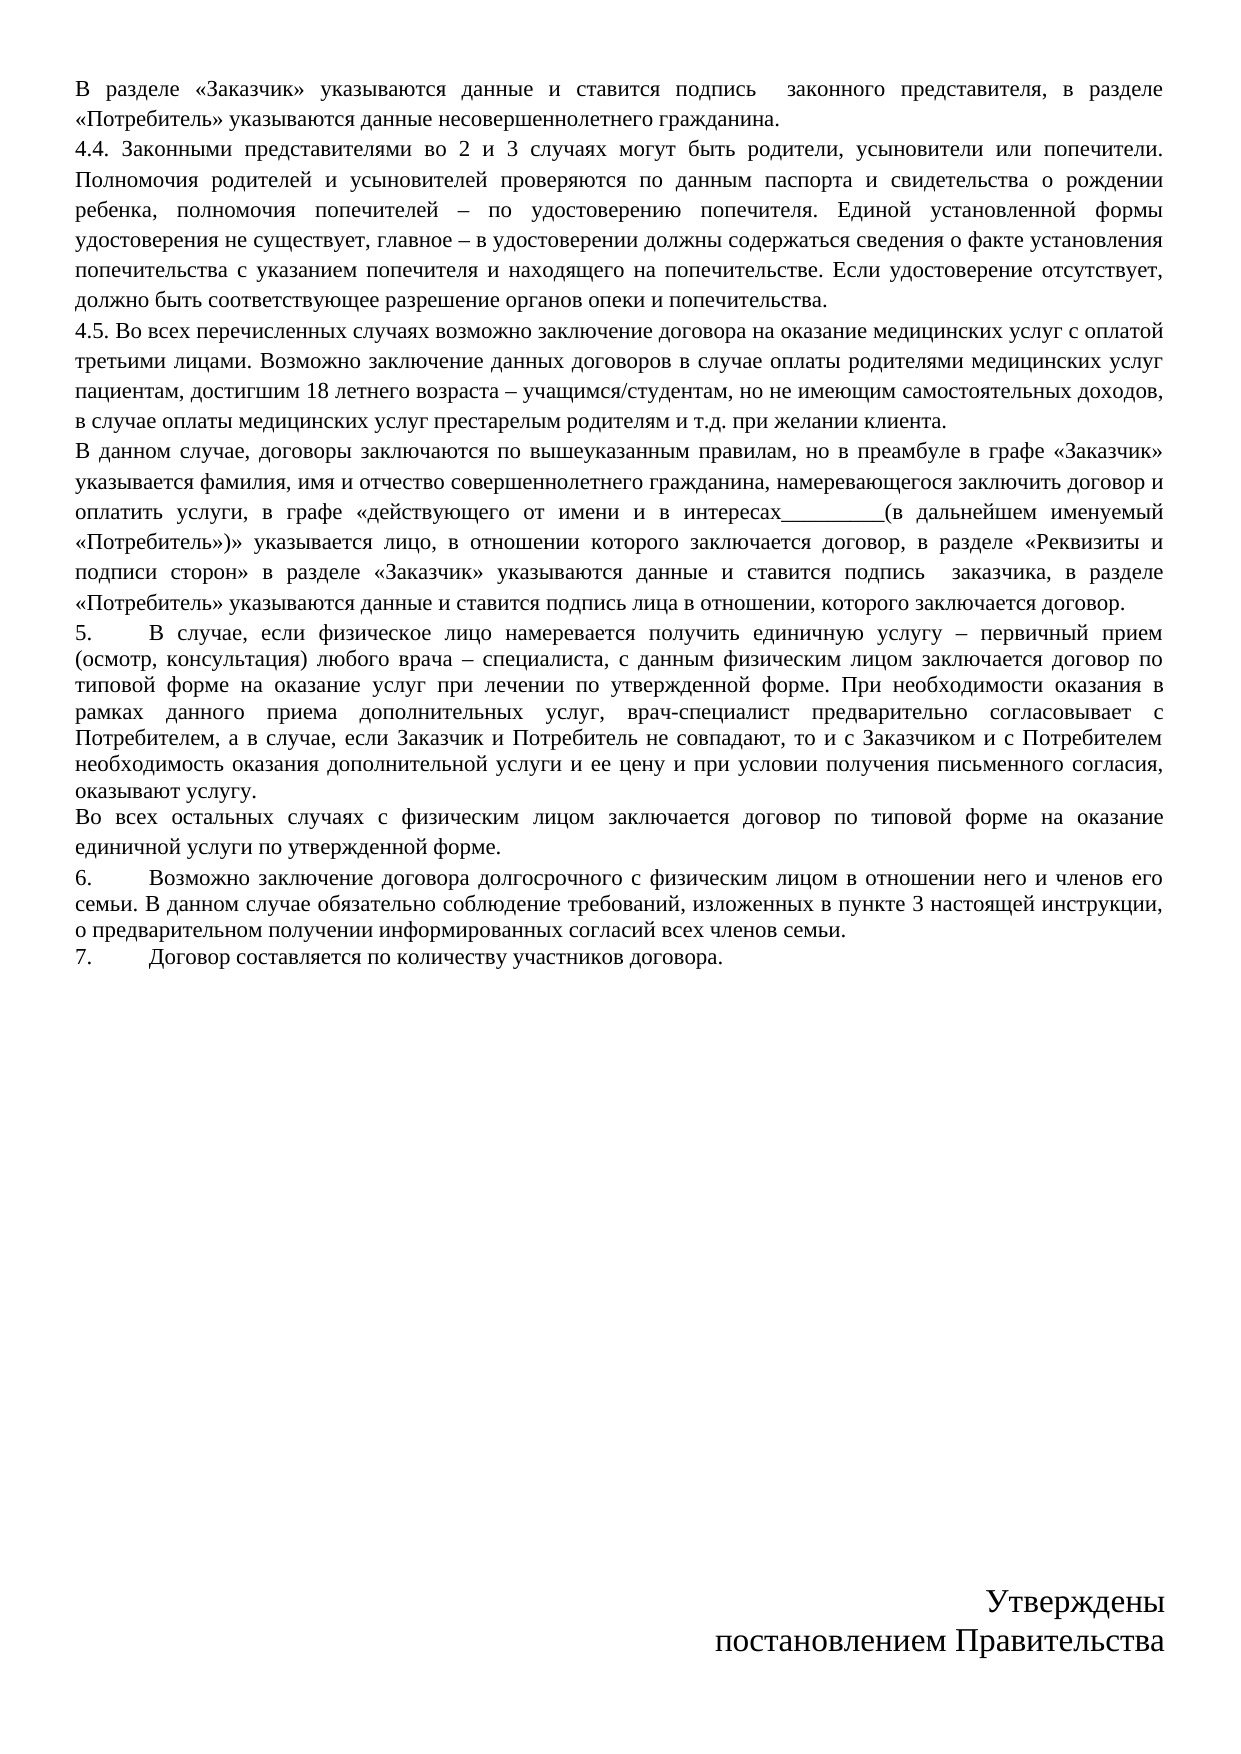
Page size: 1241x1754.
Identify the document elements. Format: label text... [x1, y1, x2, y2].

text Во всех остальных случаях с физическим лицом заключается договор по типовой форме на оказание единичной услуги по утвержденной форме. [75, 803, 1165, 860]
text В данном случае, договоры заключаются по вышеуказанным правилам, но в преамбуле в графе «Заказчик» указывается фамилия, имя и отчество совершеннолетнего гражданина, намеревающегося заключить договор и оплатить услуги, в графе «действующего от имени и в интересах_________(в дальнейшем именуемый «Потребитель»)» указывается лицо, в отношении которого заключается договор, в разделе «Реквизиты и подписи сторон» в разделе «Заказчик» указываются данные и ставится подпись заказчика, в разделе «Потребитель» указываются данные и ставится подпись лица в отношении, которого заключается договор. [75, 437, 1165, 615]
text Утверждены [75, 1582, 1165, 1620]
list В случае, если физическое лицо намеревается получить единичную услугу – первичный прием (осмотр, консультация) любого врача – специалиста, с данным физическим лицом заключается договор по типовой форме на оказание услуг при лечении по утвержденной форме. При необходимости оказания в рамках данного приема дополнительных услуг, врач-специалист предварительно согласовывает с Потребителем, а в случае, если Заказчик и Потребитель не совпадают, то и с Заказчиком и с Потребителем необходимость оказания дополнительной услуги и ее цену и при условии получения письменного согласия, оказывают услугу. [75, 619, 1165, 803]
text 4.5. Во всех перечисленных случаях возможно заключение договора на оказание медицинских услуг с оплатой третьими лицами. Возможно заключение данных договоров в случае оплаты родителями медицинских услуг пациентам, достигшим 18 летнего возраста – учащимся/студентам, но не имеющим самостоятельных доходов, в случае оплаты медицинских услуг престарелым родителям и т.д. при желании клиента. [75, 317, 1165, 434]
text постановлением Правительства [75, 1620, 1165, 1658]
text 4.4. Законными представителями во 2 и 3 случаях могут быть родители, усыновители или попечители. Полномочия родителей и усыновителей проверяются по данным паспорта и свидетельства о рождении ребенка, полномочия попечителей – по удостоверению попечителя. Единой установленной формы удостоверения не существует, главное – в удостоверении должны содержаться сведения о факте установления попечительства с указанием попечителя и находящего на попечительстве. Если удостоверение отсутствует, должно быть соответствующее разрешение органов опеки и попечительства. [75, 135, 1165, 313]
list Договор составляется по количеству участников договора. [75, 943, 1165, 969]
list Возможно заключение договора долгосрочного с физическим лицом в отношении него и членов его семьи. В данном случае обязательно соблюдение требований, изложенных в пункте 3 настоящей инструкции, о предварительном получении информированных согласий всех членов семьи. [75, 864, 1165, 943]
